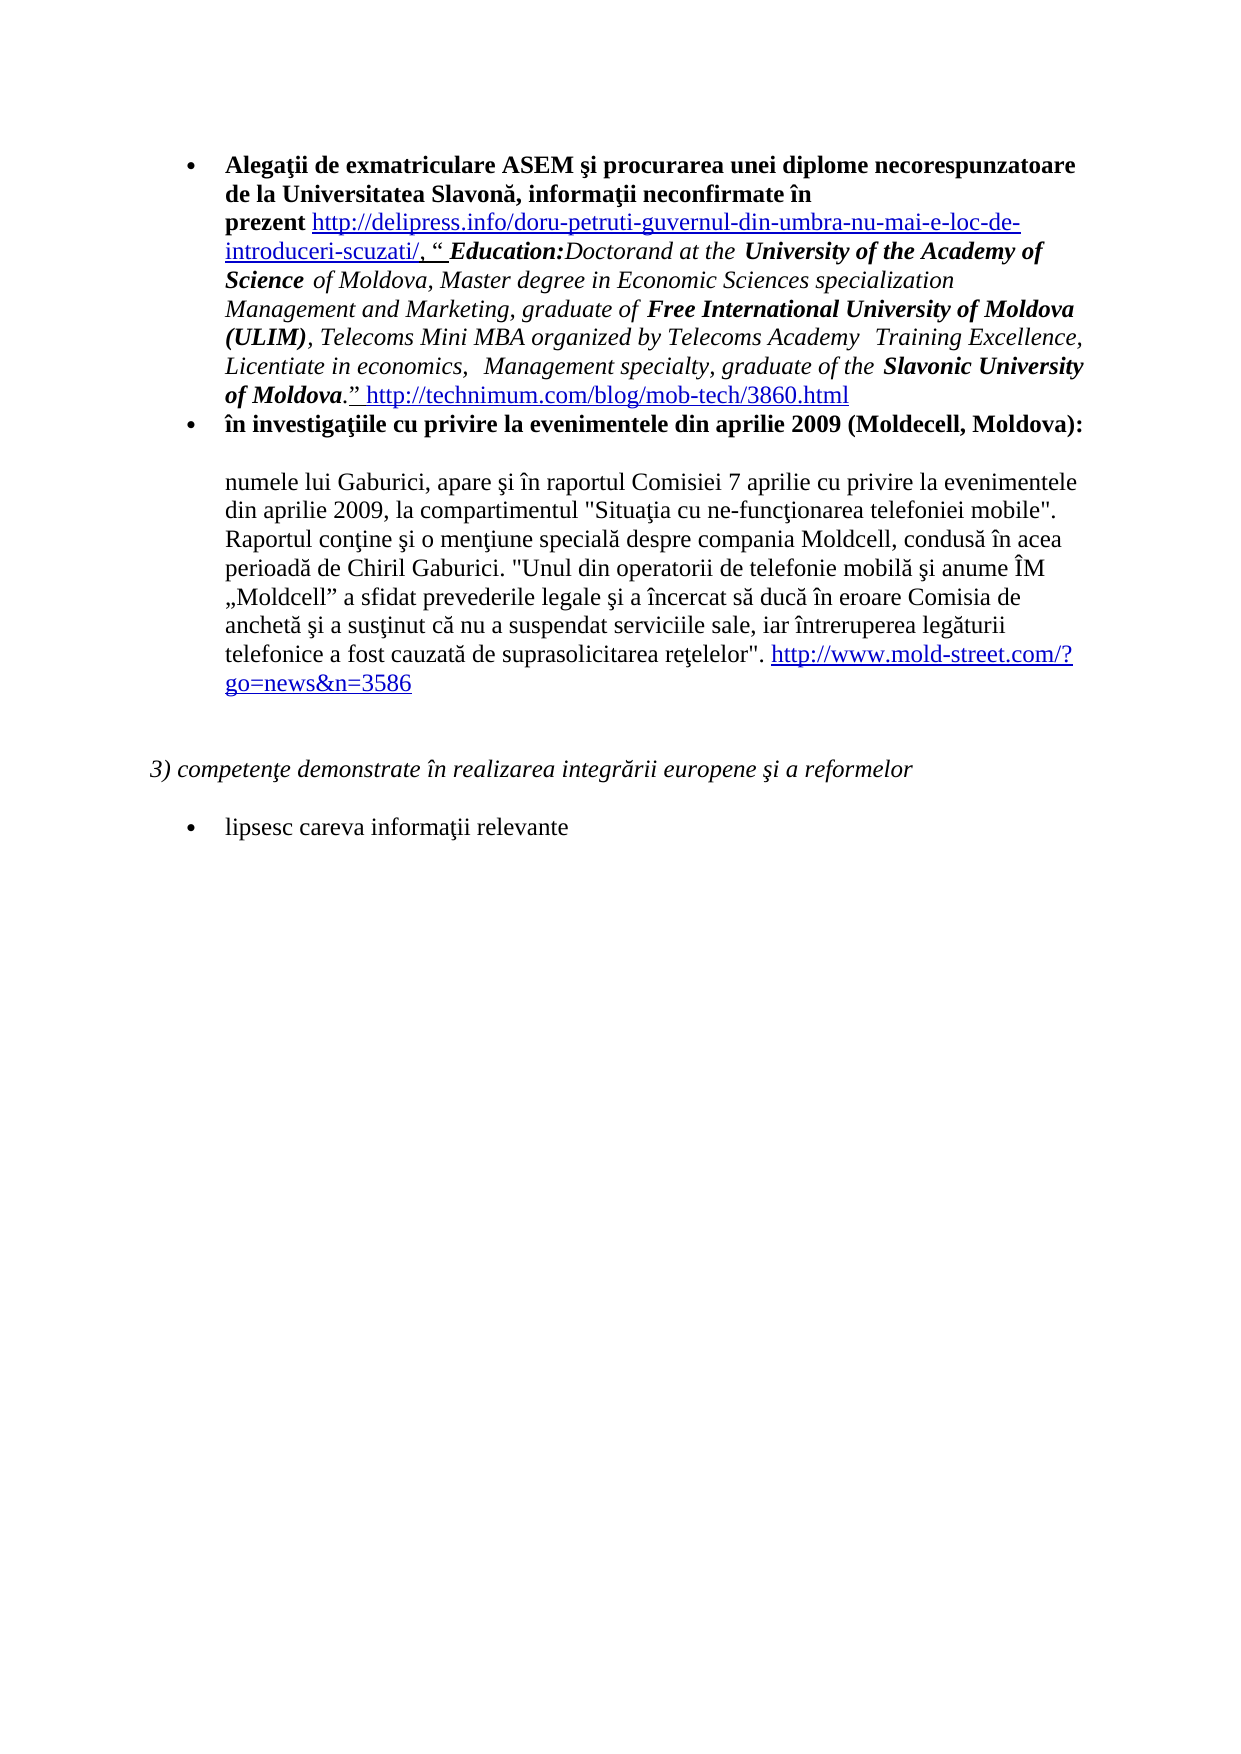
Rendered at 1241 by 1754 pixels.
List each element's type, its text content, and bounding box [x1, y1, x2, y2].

list Alegaţii de exmatriculare ASEM şi procurarea unei diplome necorespunzatoare de la Universitatea Slavonă, informaţii neconfirmate în prezent http://delipress.info/doru-petruti-guvernul-din-umbra-nu-mai-e-loc-de-introduceri-scuzati/, “ Education:Doctorand at the University of the Academy of Science of Moldova, Master degree in Economic Sciences specialization Management and Marketing, graduate of Free International University of Moldova (ULIM), Telecoms Mini MBA organized by Telecoms Academy Training Excellence, Licentiate in economics, Management specialty, graduate of the Slavonic University of Moldova.” http://technimum.com/blog/mob-tech/3860.html [187, 150, 1090, 409]
list în investigaţiile cu privire la evenimentele din aprilie 2009 (Moldecell, Moldova): [187, 409, 1090, 437]
text numele lui Gaburici, apare şi în raportul Comisiei 7 aprilie cu privire la evenimentele din aprilie 2009, la compartimentul "Situaţia cu ne-funcţionarea telefoniei mobile". Raportul conţine şi o menţiune specială despre compania Moldcell, condusă în acea perioadă de Chiril Gaburici. "Unul din operatorii de telefonie mobilă şi anume ÎM „Moldcell” a sfidat prevederile legale şi a încercat să ducă în eroare Comisia de anchetă şi a susţinut că nu a suspendat serviciile sale, iar întreruperea legăturii telefonice a fost cauzată de suprasolicitarea reţelelor". http://www.mold-street.com/?go=news&n=3586 [225, 467, 1090, 725]
list lipsesc careva informaţii relevante [187, 812, 1090, 841]
text 3) competenţe demonstrate în realizarea integrării europene şi a reformelor [150, 754, 1090, 783]
